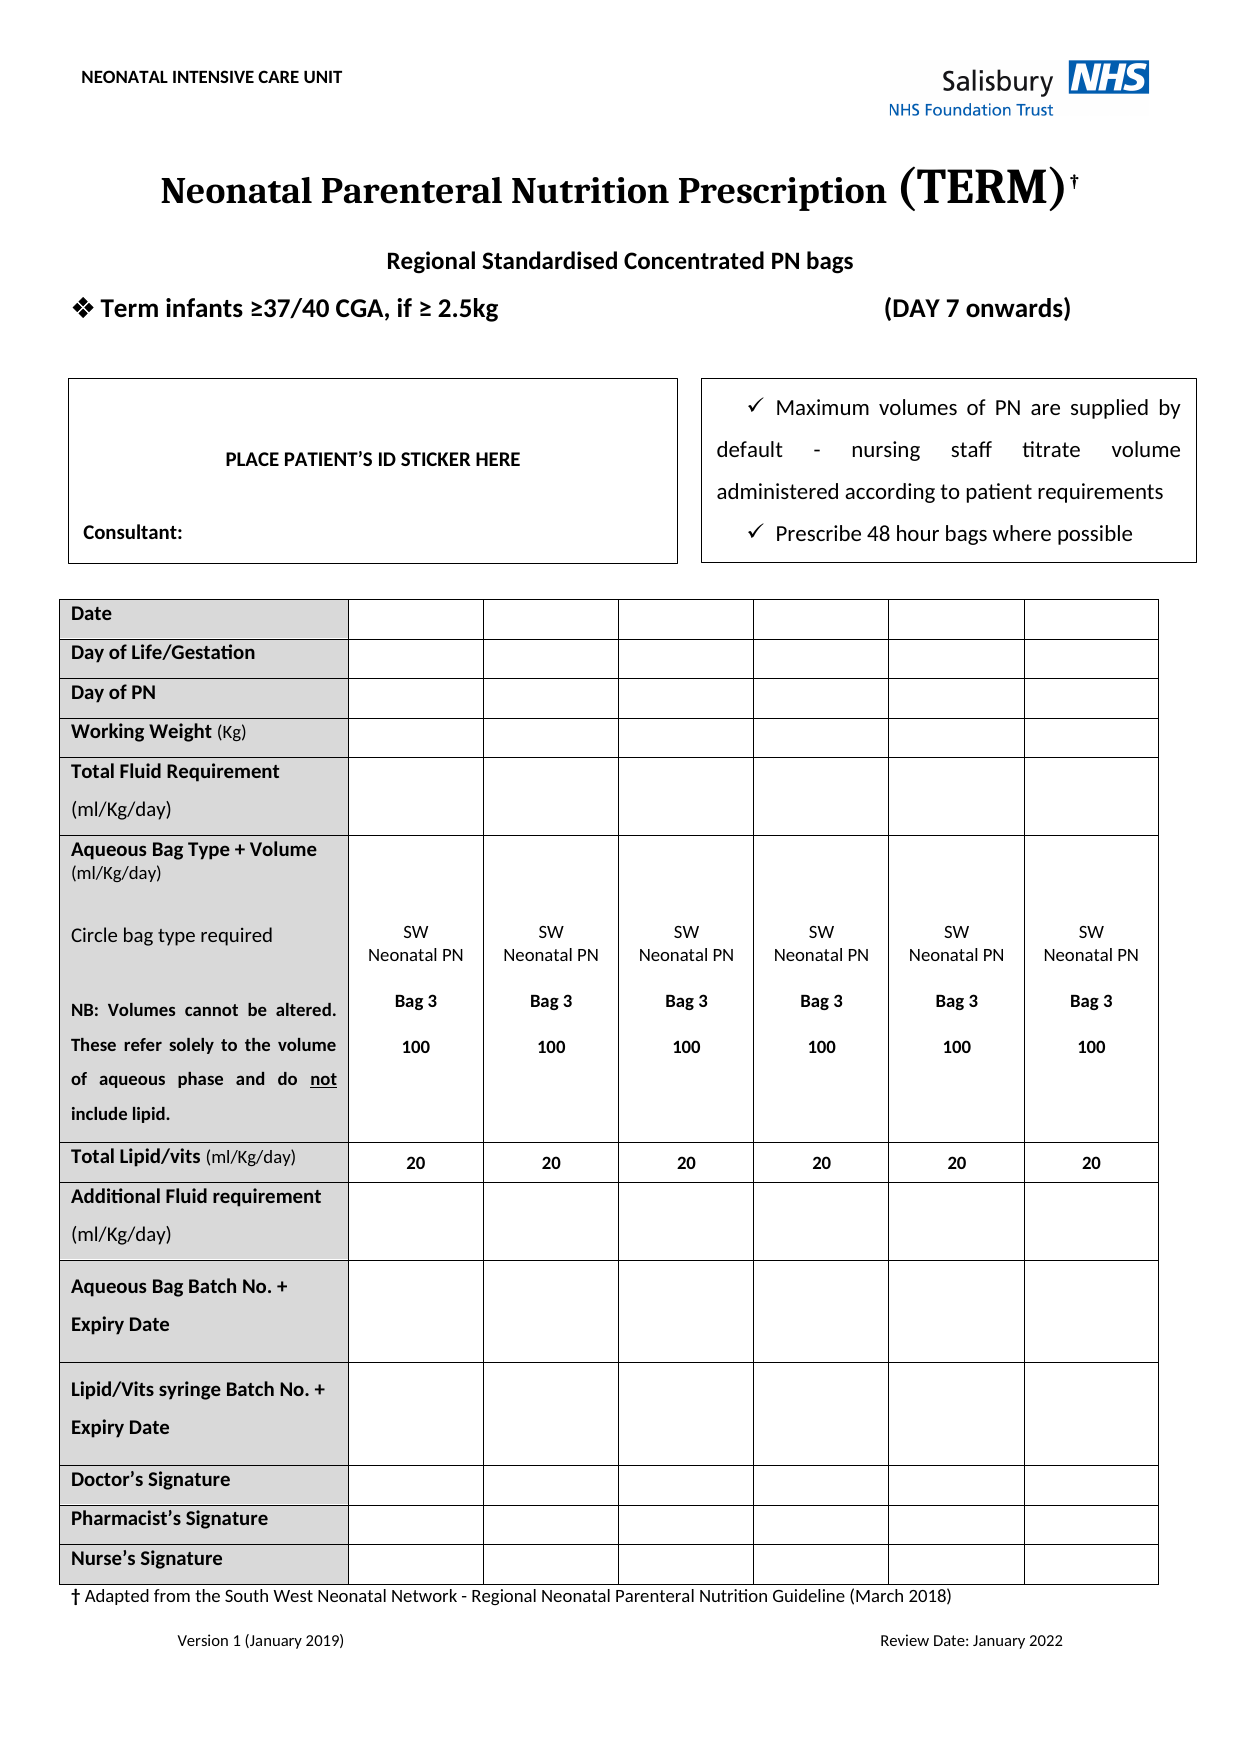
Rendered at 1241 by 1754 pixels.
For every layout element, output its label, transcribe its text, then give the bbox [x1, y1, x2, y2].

table_cell [754, 640, 888, 678]
table_cell Aqueous Bag Batch No. + Expiry Date [60, 1261, 348, 1362]
table_cell [1025, 1183, 1158, 1259]
table_cell [349, 1466, 483, 1504]
table_cell Total Lipid/vits (ml/Kg/day) [60, 1143, 348, 1182]
table_cell [1025, 719, 1158, 757]
text Neonatal Intensive Care Unit [81, 65, 1171, 88]
table_cell [1025, 1545, 1158, 1584]
table_cell [889, 719, 1024, 757]
table_cell [619, 1545, 753, 1584]
table_cell [754, 1183, 888, 1259]
table_cell [484, 679, 618, 718]
list Term infants ≥37/40 CGA, if ≥ 2.5kg (DAY 7 onwards) [71, 291, 1169, 324]
table_cell [349, 1363, 483, 1465]
table_cell Day of PN [60, 679, 348, 718]
table_cell Nurse’s Signature [60, 1545, 348, 1584]
table_cell Working Weight (Kg) [60, 719, 348, 757]
table_cell [349, 679, 483, 718]
table_cell [619, 719, 753, 757]
table_cell [619, 640, 753, 678]
table_cell [889, 679, 1024, 718]
table_cell [484, 1545, 618, 1584]
table_cell [754, 1363, 888, 1465]
table_cell [619, 1183, 753, 1259]
table_cell [619, 1261, 753, 1362]
text Version 1 (January 2019) Review Date: January 2022 [71, 1631, 1169, 1651]
table_cell [619, 1506, 753, 1544]
table_cell [889, 1261, 1024, 1362]
table_cell [484, 1183, 618, 1259]
table_cell [889, 1363, 1024, 1465]
table_cell 20 [889, 1143, 1024, 1182]
text Regional Standardised Concentrated PN bags [71, 245, 1169, 276]
table_cell [1025, 758, 1158, 835]
table_cell [619, 1466, 753, 1504]
table_cell [889, 1545, 1024, 1584]
table_cell [349, 719, 483, 757]
table_cell [754, 1545, 888, 1584]
table_cell [349, 1506, 483, 1544]
table_header [484, 600, 618, 638]
table_header [619, 600, 753, 638]
table_cell 20 [484, 1143, 618, 1182]
table_cell [349, 758, 483, 835]
table_header [1025, 600, 1158, 638]
table_cell Aqueous Bag Type + Volume (ml/Kg/day) Circle bag type required NB: Volumes cannot be altered. These refer solely to the volume of aqueous phase and do not include lipid. [60, 836, 348, 1142]
table_cell [484, 1363, 618, 1465]
table_cell 20 [349, 1143, 483, 1182]
table_cell [754, 1261, 888, 1362]
table_cell Total Fluid Requirement (ml/Kg/day) [60, 758, 348, 835]
text † Adapted from the South West Neonatal Network - Regional Neonatal Parenteral Nutrition Guideline (March 2018) [71, 1585, 1169, 1608]
table_cell [619, 1363, 753, 1465]
table_cell 20 [619, 1143, 753, 1182]
table_cell Pharmacist’s Signature [60, 1506, 348, 1544]
picture [889, 88, 1150, 116]
table_cell [754, 1506, 888, 1544]
table_cell SW Neonatal PN Bag 3 100 [619, 836, 753, 1142]
table_cell [1025, 1506, 1158, 1544]
table_cell Lipid/Vits syringe Batch No. + Expiry Date [60, 1363, 348, 1465]
picture [889, 60, 1150, 65]
table_cell [889, 758, 1024, 835]
table_cell SW Neonatal PN Bag 3 100 [484, 836, 618, 1142]
table_header [889, 600, 1024, 638]
table_cell [484, 1466, 618, 1504]
table_cell [754, 719, 888, 757]
table_cell [349, 640, 483, 678]
table_cell [889, 640, 1024, 678]
table_cell [349, 1183, 483, 1259]
table_cell [1025, 1466, 1158, 1504]
table_cell 20 [754, 1143, 888, 1182]
table_cell [349, 1545, 483, 1584]
table_cell [349, 1261, 483, 1362]
table_header Date [60, 600, 348, 638]
table_cell [484, 640, 618, 678]
table_cell [754, 758, 888, 835]
table_cell [484, 1261, 618, 1362]
table_cell [1025, 679, 1158, 718]
table_cell [484, 758, 618, 835]
table_cell SW Neonatal PN Bag 3 100 [1025, 836, 1158, 1142]
table_cell [754, 679, 888, 718]
table_cell [889, 1506, 1024, 1544]
table_cell [1025, 1363, 1158, 1465]
table_cell [619, 679, 753, 718]
table_cell Doctor’s Signature [60, 1466, 348, 1504]
table_cell [484, 719, 618, 757]
table_cell SW Neonatal PN Bag 3 100 [889, 836, 1024, 1142]
table_header [754, 600, 888, 638]
text Neonatal Parenteral Nutrition Prescription (TERM)† [71, 159, 1169, 216]
table_cell [889, 1466, 1024, 1504]
table_cell Additional Fluid requirement (ml/Kg/day) [60, 1183, 348, 1259]
table_cell [754, 1466, 888, 1504]
table_cell SW Neonatal PN Bag 3 100 [349, 836, 483, 1142]
table_cell [484, 1506, 618, 1544]
table_header [349, 600, 483, 638]
table_cell [1025, 1261, 1158, 1362]
table_cell SW Neonatal PN Bag 3 100 [754, 836, 888, 1142]
table_cell Day of Life/Gestation [60, 640, 348, 678]
table_cell [889, 1183, 1024, 1259]
table_cell [1025, 640, 1158, 678]
table_cell 20 [1025, 1143, 1158, 1182]
table_cell [619, 758, 753, 835]
